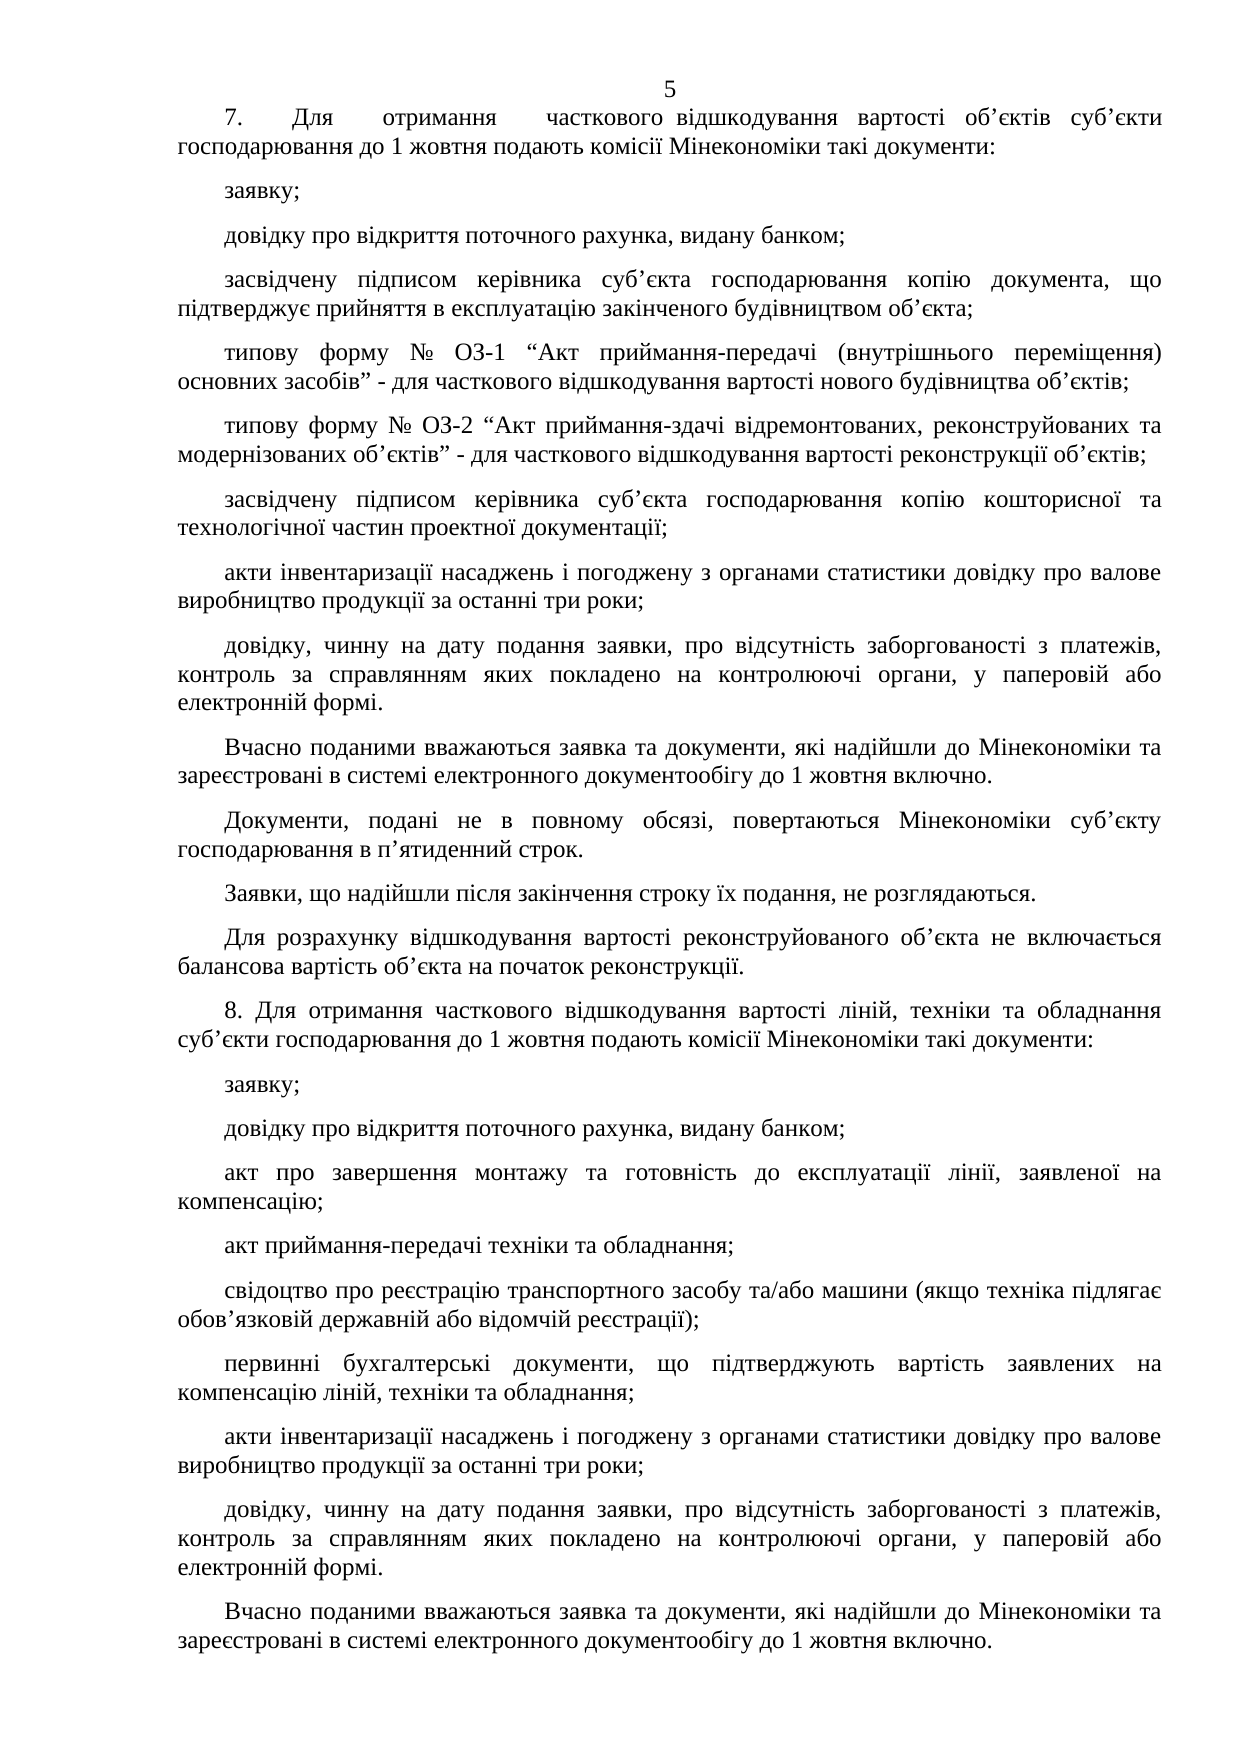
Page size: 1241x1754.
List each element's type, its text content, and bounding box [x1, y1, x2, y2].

text акт про завершення монтажу та готовність до експлуатації лінії, заявленої на компенсацію; [177, 1157, 1162, 1215]
text акти інвентаризації насаджень і погоджену з органами статистики довідку про валове виробництво продукції за останні три роки; [177, 1421, 1162, 1479]
text 7. Для отримання часткового відшкодування вартості об’єктів суб’єкти господарювання до 1 жовтня подають комісії Мінекономіки такі документи: [177, 102, 1162, 160]
text первинні бухгалтерські документи, що підтверджують вартість заявлених на компенсацію ліній, техніки та обладнання; [177, 1348, 1162, 1406]
text Документи, подані не в повному обсязі, повертаються Мінекономіки суб’єкту господарювання в п’ятиденний строк. [177, 805, 1162, 862]
text акт приймання-передачі техніки та обладнання; [177, 1231, 1162, 1259]
text акти інвентаризації насаджень і погоджену з органами статистики довідку про валове виробництво продукції за останні три роки; [177, 557, 1162, 614]
text Для розрахунку відшкодування вартості реконструйованого об’єкта не включається балансова вартість об’єкта на початок реконструкції. [177, 922, 1162, 980]
text довідку, чинну на дату подання заявки, про відсутність заборгованості з платежів, контроль за справлянням яких покладено на контролюючі органи, у паперовій або електронній формі. [177, 1494, 1162, 1581]
text довідку про відкриття поточного рахунка, видану банком; [177, 220, 1162, 249]
text свідоцтво про реєстрацію транспортного засобу та/або машини (якщо техніка підлягає обов’язковій державній або відомчій реєстрації); [177, 1275, 1162, 1332]
text Вчасно поданими вважаються заявка та документи, які надійшли до Мінекономіки та зареєстровані в системі електронного документообігу до 1 жовтня включно. [177, 732, 1162, 789]
text типову форму № ОЗ-2 “Акт приймання-здачі відремонтованих, реконструйованих та модернізованих об’єктів” - для часткового відшкодування вартості реконструкції об’єктів; [177, 411, 1162, 468]
text довідку про відкриття поточного рахунка, видану банком; [177, 1113, 1162, 1142]
text засвідчену підписом керівника суб’єкта господарювання копію кошторисної та технологічної частин проектної документації; [177, 484, 1162, 541]
text типову форму № ОЗ-1 “Акт приймання-передачі (внутрішнього переміщення) основних засобів” - для часткового відшкодування вартості нового будівництва об’єктів; [177, 337, 1162, 395]
text Заявки, що надійшли після закінчення строку їх подання, не розглядаються. [177, 878, 1162, 907]
text засвідчену підписом керівника суб’єкта господарювання копію документа, що підтверджує прийняття в експлуатацію закінченого будівництвом об’єкта; [177, 264, 1162, 322]
text Вчасно поданими вважаються заявка та документи, які надійшли до Мінекономіки та зареєстровані в системі електронного документообігу до 1 жовтня включно. [177, 1596, 1162, 1654]
text заявку; [177, 1069, 1162, 1097]
text заявку; [177, 176, 1162, 204]
text 8. Для отримання часткового відшкодування вартості ліній, техніки та обладнання суб’єкти господарювання до 1 жовтня подають комісії Мінекономіки такі документи: [177, 996, 1162, 1053]
text довідку, чинну на дату подання заявки, про відсутність заборгованості з платежів, контроль за справлянням яких покладено на контролюючі органи, у паперовій або електронній формі. [177, 630, 1162, 716]
